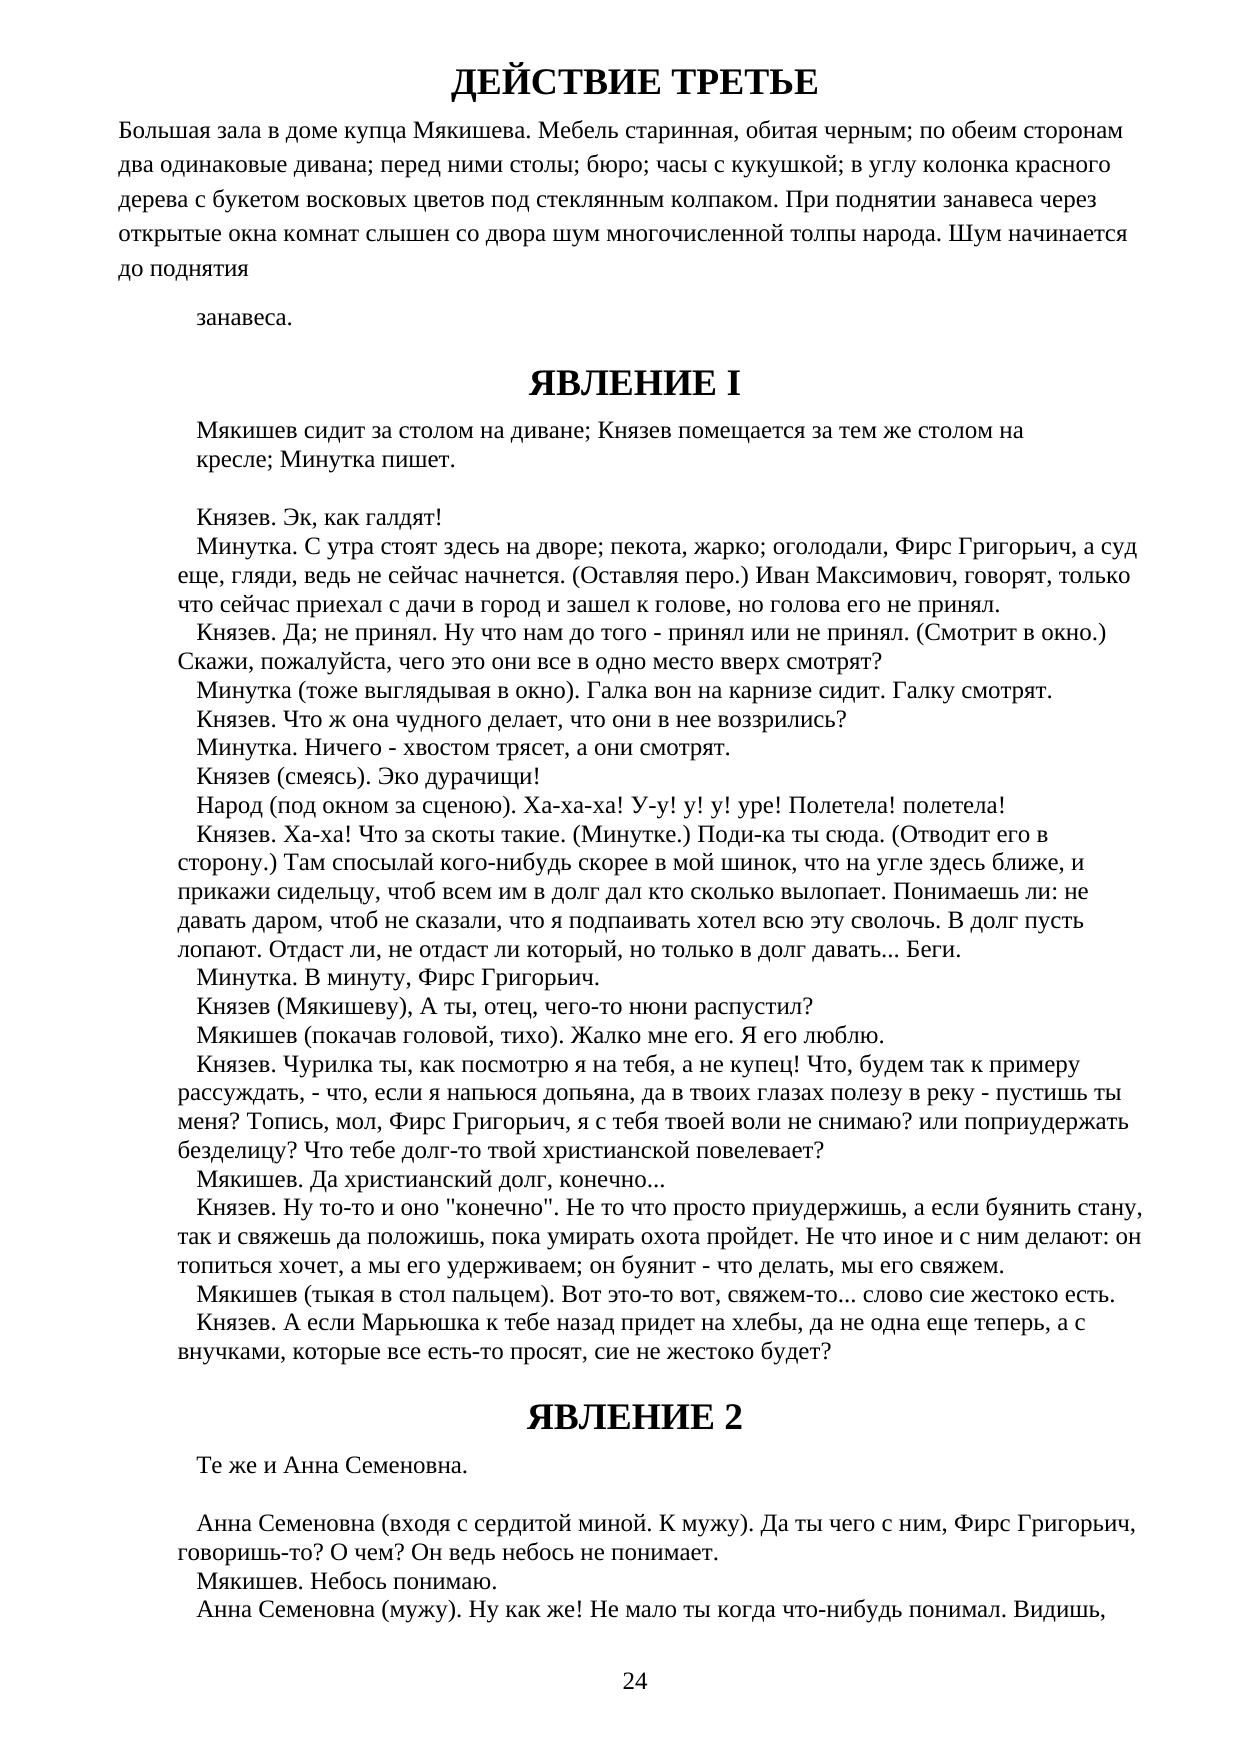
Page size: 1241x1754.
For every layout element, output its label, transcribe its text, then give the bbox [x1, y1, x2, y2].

text Князев. Ха-ха! Что за скоты такие. (Минутке.) Поди-ка ты сюда. (Отводит его в сторону.) Там спосылай кого-нибудь скорее в мой шинок, что на угле здесь ближе, и прикажи сидельцу, чтоб всем им в долг дал кто сколько вылопает. Понимаешь ли: не давать даром, чтоб не сказали, что я подпаивать хотел всю эту сволочь. В долг пусть лопают. Отдаст ли, не отдаст ли который, но только в долг давать... Беги. [177, 819, 1152, 962]
text Мякишев. Небось понимаю. [177, 1566, 1152, 1594]
text Мякишев (покачав головой, тихо). Жалко мне его. Я его люблю. [177, 1020, 1152, 1049]
text Минутка. Ничего - хвостом трясет, а они смотрят. [177, 732, 1152, 761]
text Минутка. С утра стоят здесь на дворе; пекота, жарко; оголодали, Фирс Григорьич, а суд еще, гляди, ведь не сейчас начнется. (Оставляя перо.) Иван Максимович, говорят, только что сейчас приехал с дачи в город и зашел к голове, но голова его не принял. [177, 531, 1152, 617]
text Большая зала в доме купца Мякишева. Мебель старинная, обитая черным; по обеим сторонам два одинаковые дивана; перед ними столы; бюро; часы с кукушкой; в углу колонка красного дерева с букетом восковых цветов под стеклянным колпаком. При поднятии занавеса через открытые окна комнат слышен со двора шум многочисленной толпы народа. Шум начинается до поднятия [118, 115, 1152, 281]
text Князев (смеясь). Эко дурачищи! [177, 761, 1152, 790]
text Минутка. В минуту, Фирс Григорьич. [177, 962, 1152, 991]
text Князев. Эк, как галдят! [177, 502, 1152, 531]
text кресле; Минутка пишет. [177, 444, 1152, 473]
text Мякишев. Да христианский долг, конечно... [177, 1164, 1152, 1192]
text Князев. Да; не принял. Ну что нам до того - принял или не принял. (Смотрит в окно.) Скажи, пожалуйста, чего это они все в одно место вверх смотрят? [177, 617, 1152, 675]
text Мякишев (тыкая в стол пальцем). Вот это-то вот, свяжем-то... слово сие жестоко есть. [177, 1279, 1152, 1307]
text Князев. А если Марьюшка к тебе назад придет на хлебы, да не одна еще теперь, а с внучками, которые все есть-то просят, сие не жестоко будет? [177, 1307, 1152, 1365]
text Князев (Мякишеву), А ты, отец, чего-то нюни распустил? [177, 991, 1152, 1020]
text Князев. Чурилка ты, как посмотрю я на тебя, а не купец! Что, будем так к примеру рассуждать, - что, если я напьюся допьяна, да в твоих глазах полезу в реку - пустишь ты меня? Топись, мол, Фирс Григорьич, я с тебя твоей воли не снимаю? или поприудержать безделицу? Что тебе долг-то твой христианской повелевает? [177, 1049, 1152, 1164]
text Мякишев сидит за столом на диване; Князев помещается за тем же столом на [177, 416, 1152, 444]
text Князев. Ну то-то и оно "конечно". Не то что просто приудержишь, а если буянить стану, так и свяжешь да положишь, пока умирать охота пройдет. Не что иное и с ним делают: он топиться хочет, а мы его удерживаем; он буянит - что делать, мы его свяжем. [177, 1192, 1152, 1279]
text занавеса. [177, 302, 1152, 330]
text Те же и Анна Семеновна. [177, 1450, 1152, 1479]
subtitle ДЕЙСТВИЕ ТРЕТЬЕ [118, 59, 1152, 102]
subtitle ЯВЛЕНИЕ I [118, 360, 1152, 403]
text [177, 1594, 1152, 1623]
text Князев. Что ж она чудного делает, что они в нее воззрились? [177, 704, 1152, 732]
text Анна Семеновна (входя с сердитой миной. К мужу). Да ты чего с ним, Фирс Григорьич, говоришь-то? О чем? Он ведь небось не понимает. [177, 1508, 1152, 1566]
text Минутка (тоже выглядывая в окно). Галка вон на карнизе сидит. Галку смотрят. [177, 675, 1152, 704]
subtitle ЯВЛЕНИЕ 2 [118, 1394, 1152, 1438]
text Народ (под окном за сценою). Ха-ха-ха! У-у! у! у! уре! Полетела! полетела! [177, 790, 1152, 819]
